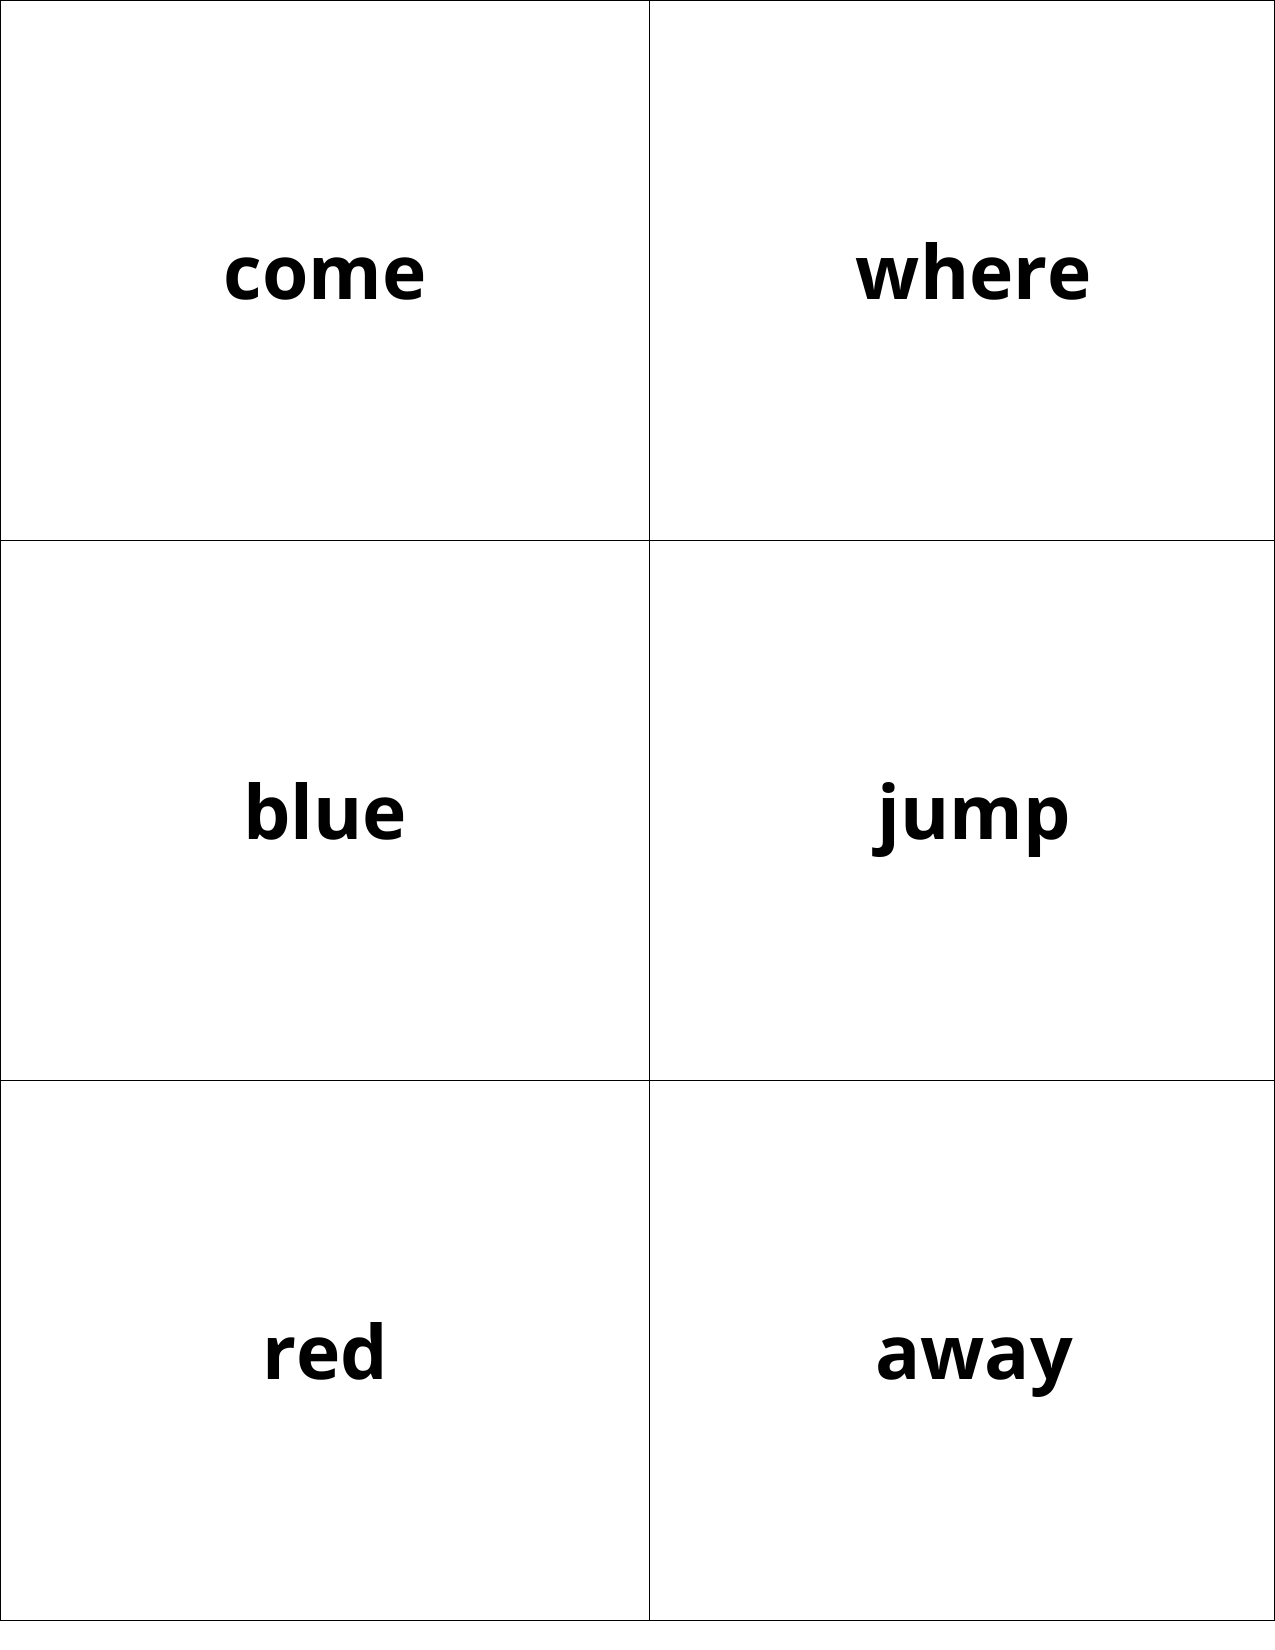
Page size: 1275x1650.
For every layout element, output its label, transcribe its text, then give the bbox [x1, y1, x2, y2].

table_cell jump [650, 541, 1274, 1080]
table_cell blue [1, 541, 649, 1080]
table_cell away [650, 1081, 1274, 1620]
table_cell come [1, 1, 649, 540]
table_cell where [650, 1, 1274, 540]
table_cell red [1, 1081, 649, 1620]
